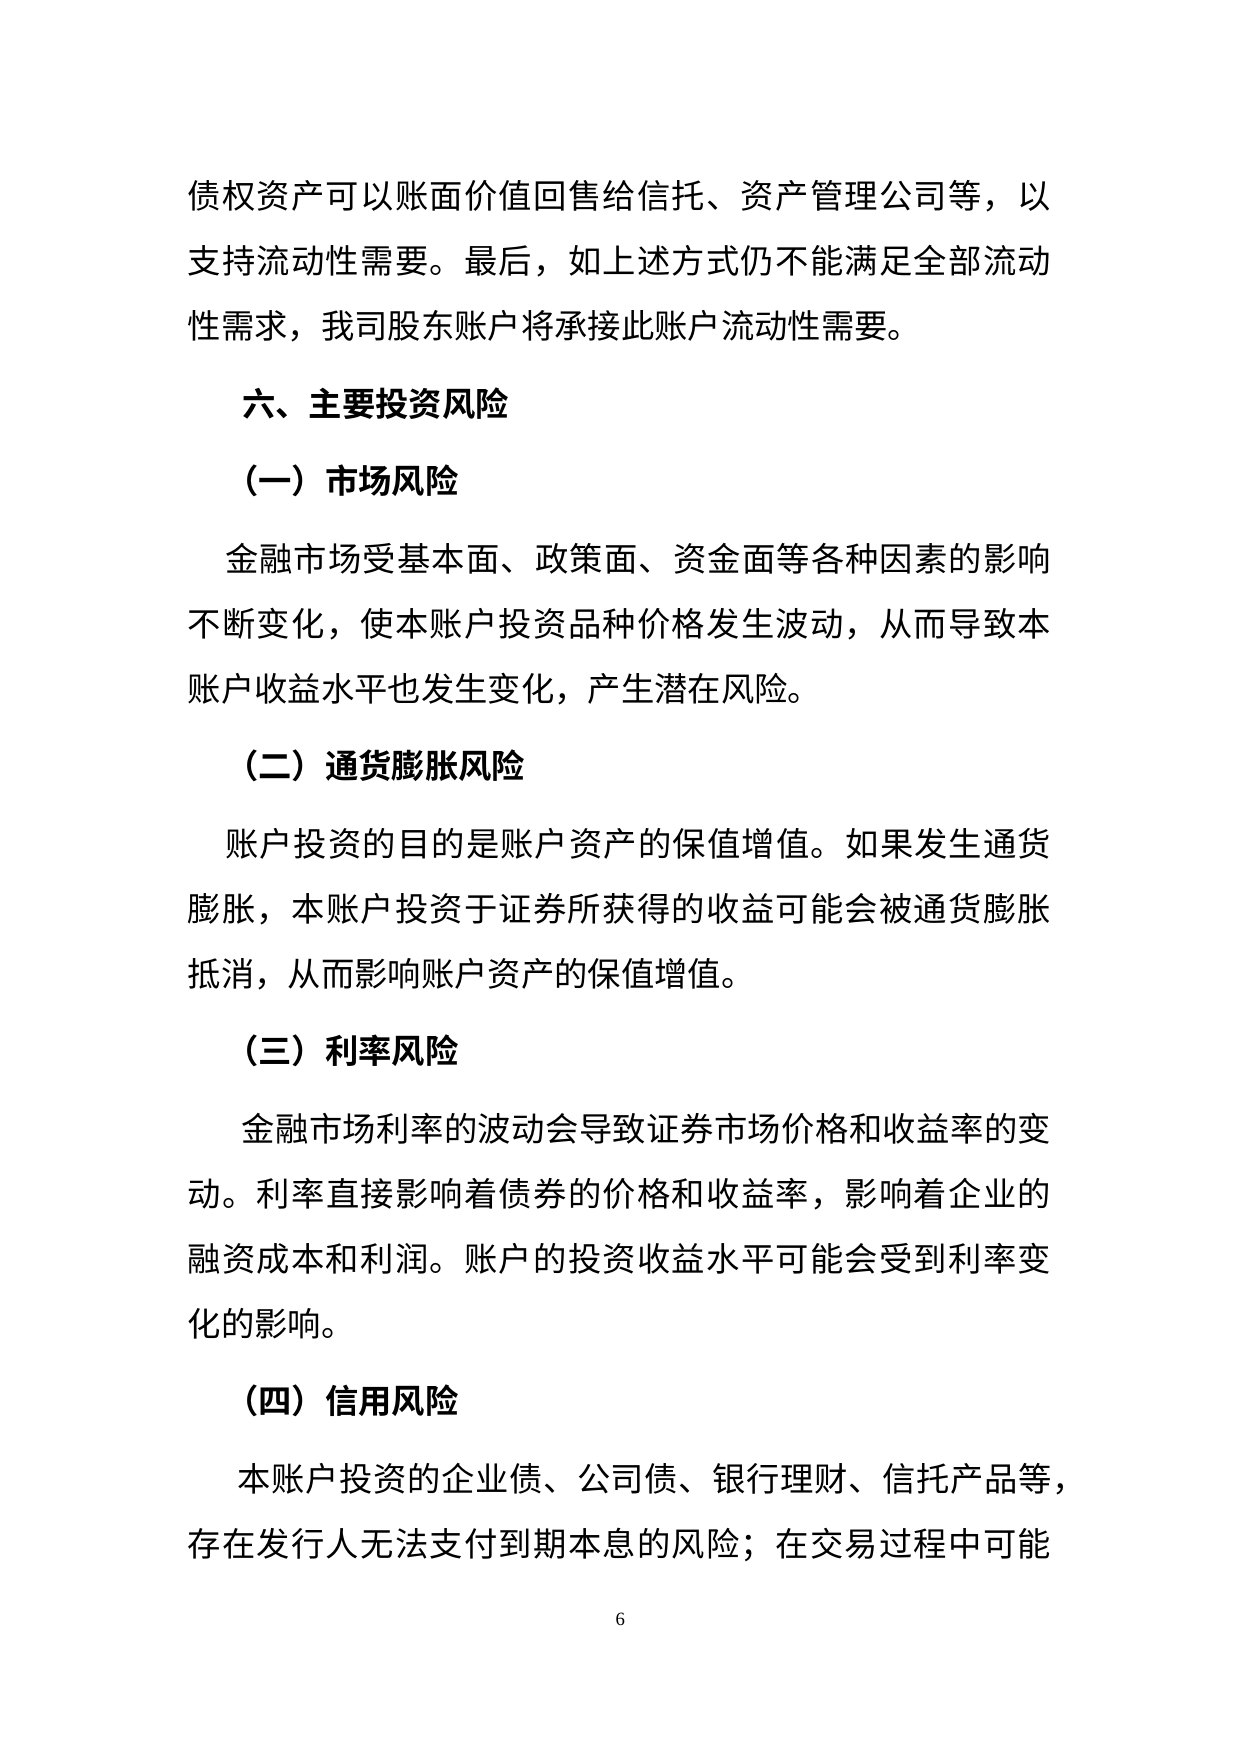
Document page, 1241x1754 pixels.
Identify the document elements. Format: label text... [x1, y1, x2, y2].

text （二）通货膨胀风险 [187, 732, 1053, 797]
text 账户投资的目的是账户资产的保值增值。如果发生通货膨胀，本账户投资于证券所获得的收益可能会被通货膨胀抵消，从而影响账户资产的保值增值。 [187, 809, 1053, 1004]
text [187, 1444, 1053, 1574]
text （一）市场风险 [187, 447, 1053, 512]
text （三）利率风险 [187, 1017, 1053, 1082]
text 金融市场利率的波动会导致证券市场价格和收益率的变动。利率直接影响着债券的价格和收益率，影响着企业的融资成本和利润。账户的投资收益水平可能会受到利率变化的影响。 [187, 1094, 1053, 1354]
text 六、主要投资风险 [225, 369, 1053, 434]
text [187, 162, 1053, 357]
text （四）信用风险 [187, 1367, 1053, 1432]
text 金融市场受基本面、政策面、资金面等各种因素的影响不断变化，使本账户投资品种价格发生波动，从而导致本账户收益水平也发生变化，产生潜在风险。 [187, 524, 1053, 719]
